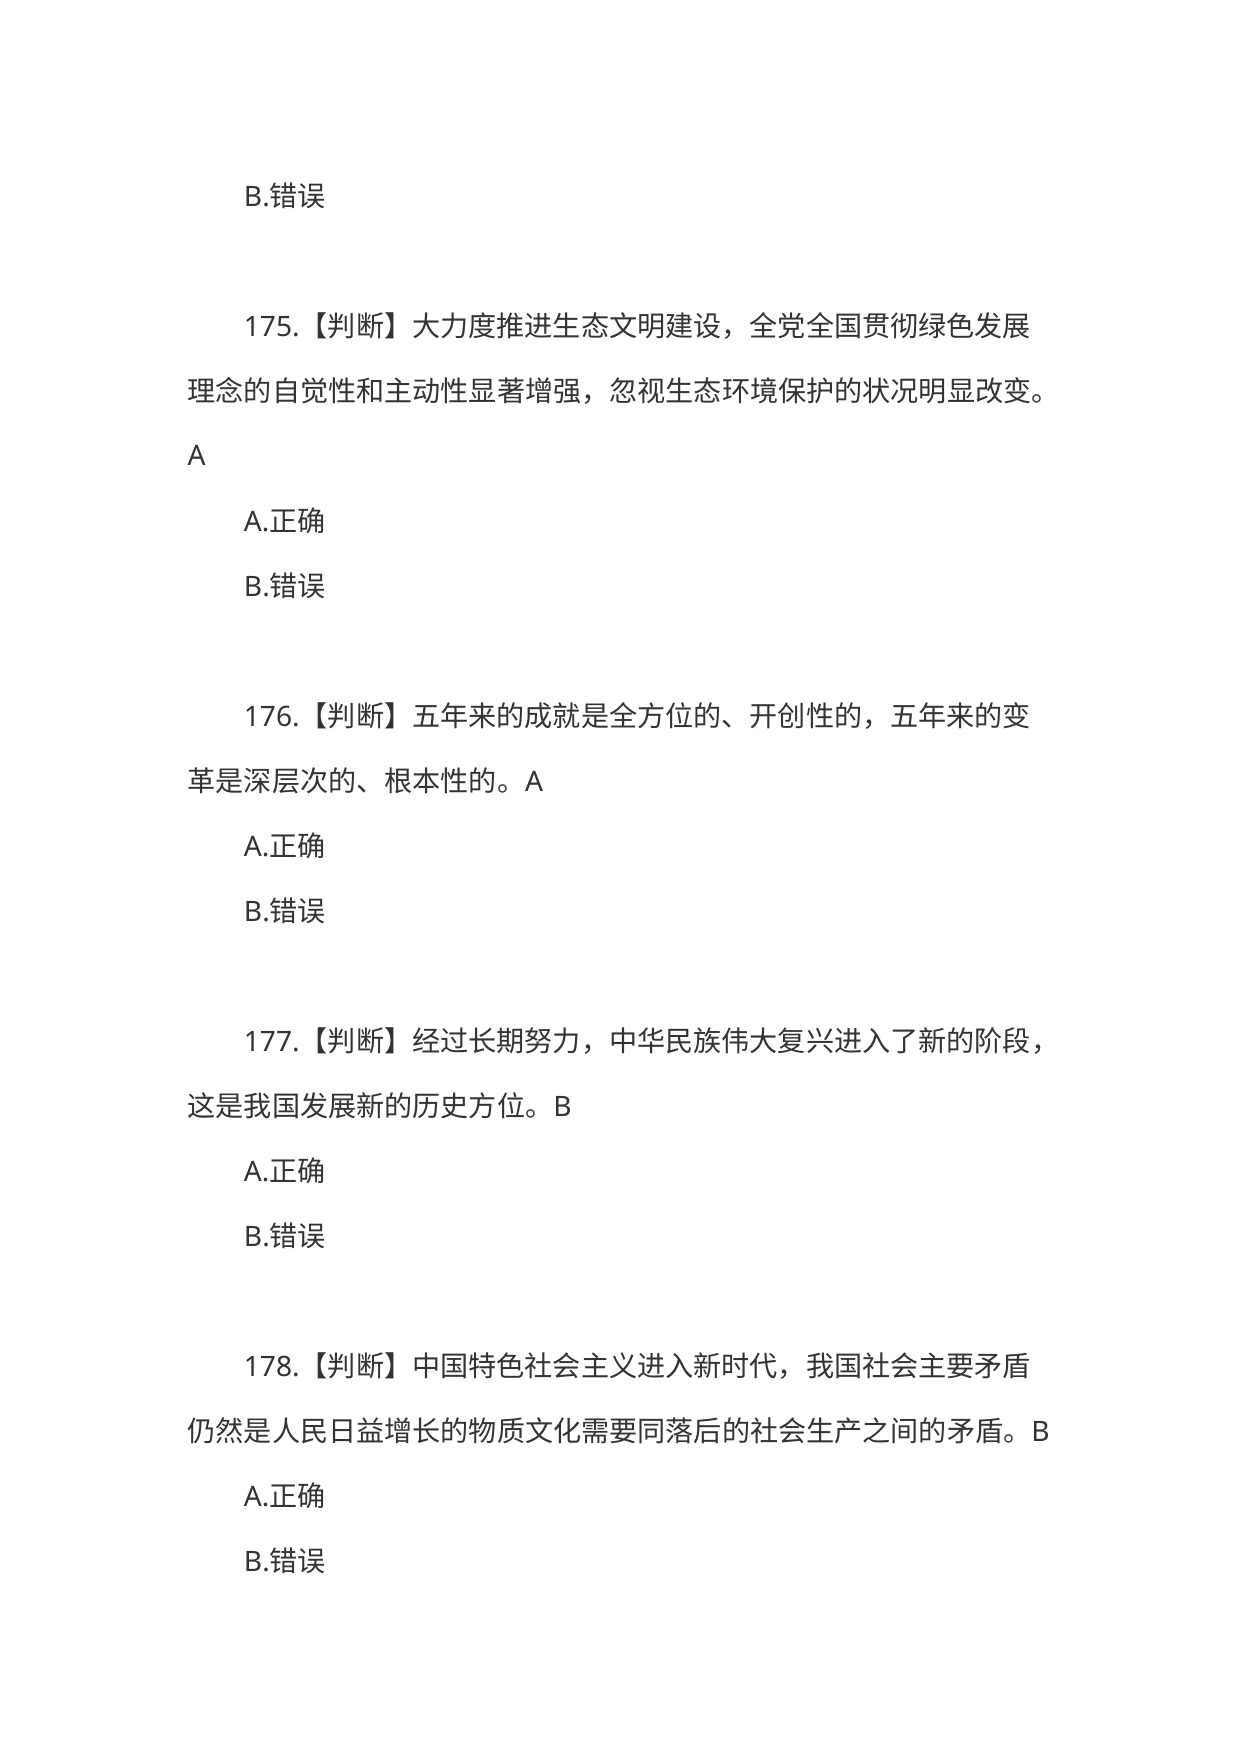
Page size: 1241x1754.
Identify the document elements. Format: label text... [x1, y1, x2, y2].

text 175.【判断】大力度推进生态文明建设，全党全国贯彻绿色发展理念的自觉性和主动性显著增强，忽视生态环境保护的状况明显改变。A [187, 292, 1053, 487]
text B.错误 [187, 1527, 1053, 1592]
text A.正确 [187, 487, 1053, 552]
text 176.【判断】五年来的成就是全方位的、开创性的，五年来的变革是深层次的、根本性的。A [187, 682, 1053, 812]
text B.错误 [187, 162, 1053, 227]
text B.错误 [187, 877, 1053, 942]
text 177.【判断】经过长期努力，中华民族伟大复兴进入了新的阶段，这是我国发展新的历史方位。B [187, 1007, 1053, 1137]
text 178.【判断】中国特色社会主义进入新时代，我国社会主要矛盾仍然是人民日益增长的物质文化需要同落后的社会生产之间的矛盾。B [187, 1332, 1053, 1462]
text A.正确 [187, 1462, 1053, 1527]
text B.错误 [187, 1202, 1053, 1267]
text A.正确 [187, 812, 1053, 877]
text B.错误 [187, 552, 1053, 617]
text A.正确 [187, 1137, 1053, 1202]
